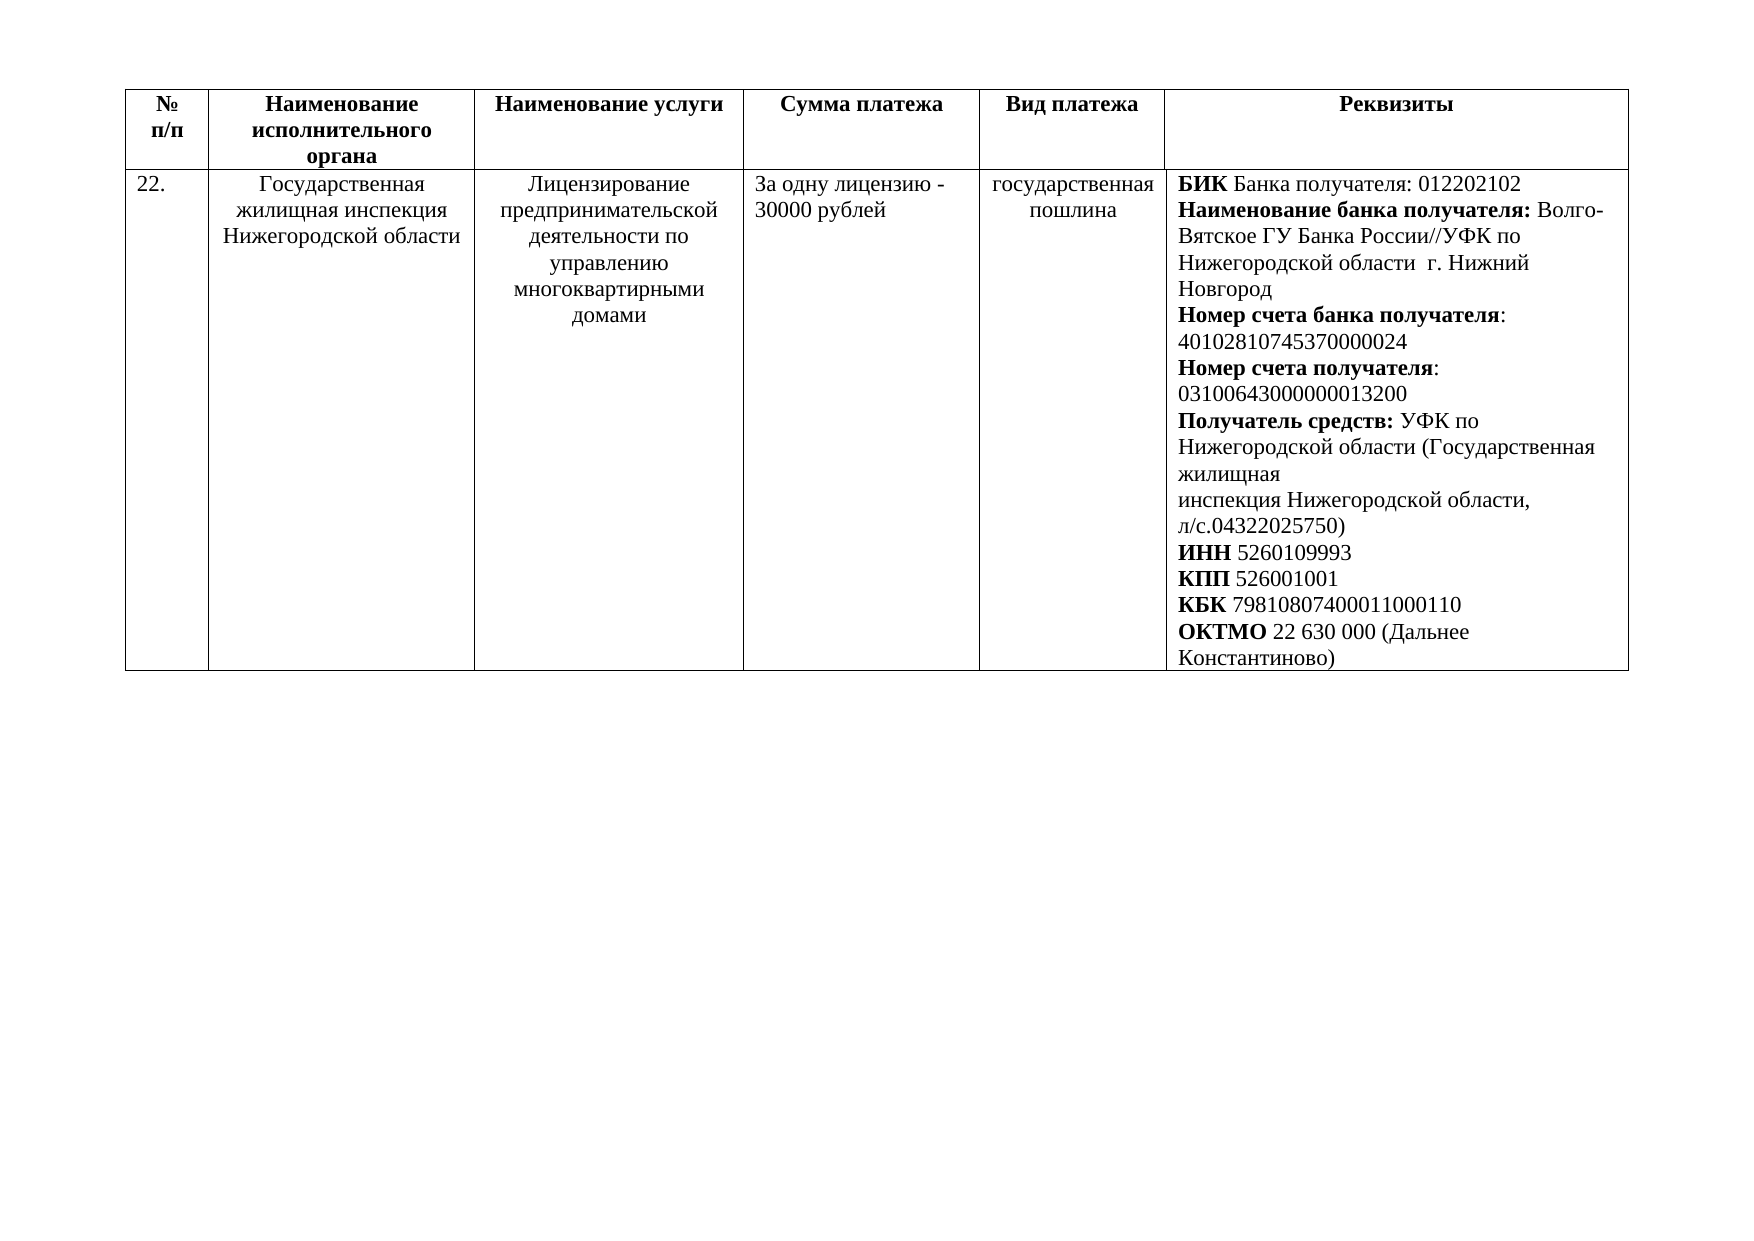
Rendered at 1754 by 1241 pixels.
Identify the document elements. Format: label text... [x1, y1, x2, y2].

table_header Вид платежа [980, 90, 1164, 169]
table_cell Лицензирование предпринимательской деятельности по управлению многоквартирными домами [475, 170, 743, 670]
table_header Реквизиты [1165, 90, 1628, 169]
table_header № п/п [126, 90, 208, 169]
table_header Сумма платежа [744, 90, 979, 169]
table_cell БИК Банка получателя: 012202102 Наименование банка получателя: Волго-Вятское ГУ Банка России//УФК по Нижегородской области г. Нижний Новгород Номер счета банка получателя: 40102810745370000024 Номер счета получателя: 03100643000000013200 Получатель средств: УФК по Нижегородской области (Государственная жилищная инспекция Нижегородской области, л/с.04322025750) ИНН 5260109993 КПП 526001001 КБК 79810807400011000110 ОКТМО 22 630 000 (Дальнее Константиново) [1167, 170, 1628, 670]
table_cell За одну лицензию - 30000 рублей [744, 170, 979, 670]
table_cell 22. [126, 170, 208, 670]
table_header Наименование услуги [475, 90, 743, 169]
table_cell Государственная жилищная инспекция Нижегородской области [209, 170, 474, 670]
table_header Наименование исполнительного органа [209, 90, 474, 169]
table_cell государственная пошлина [980, 170, 1166, 670]
